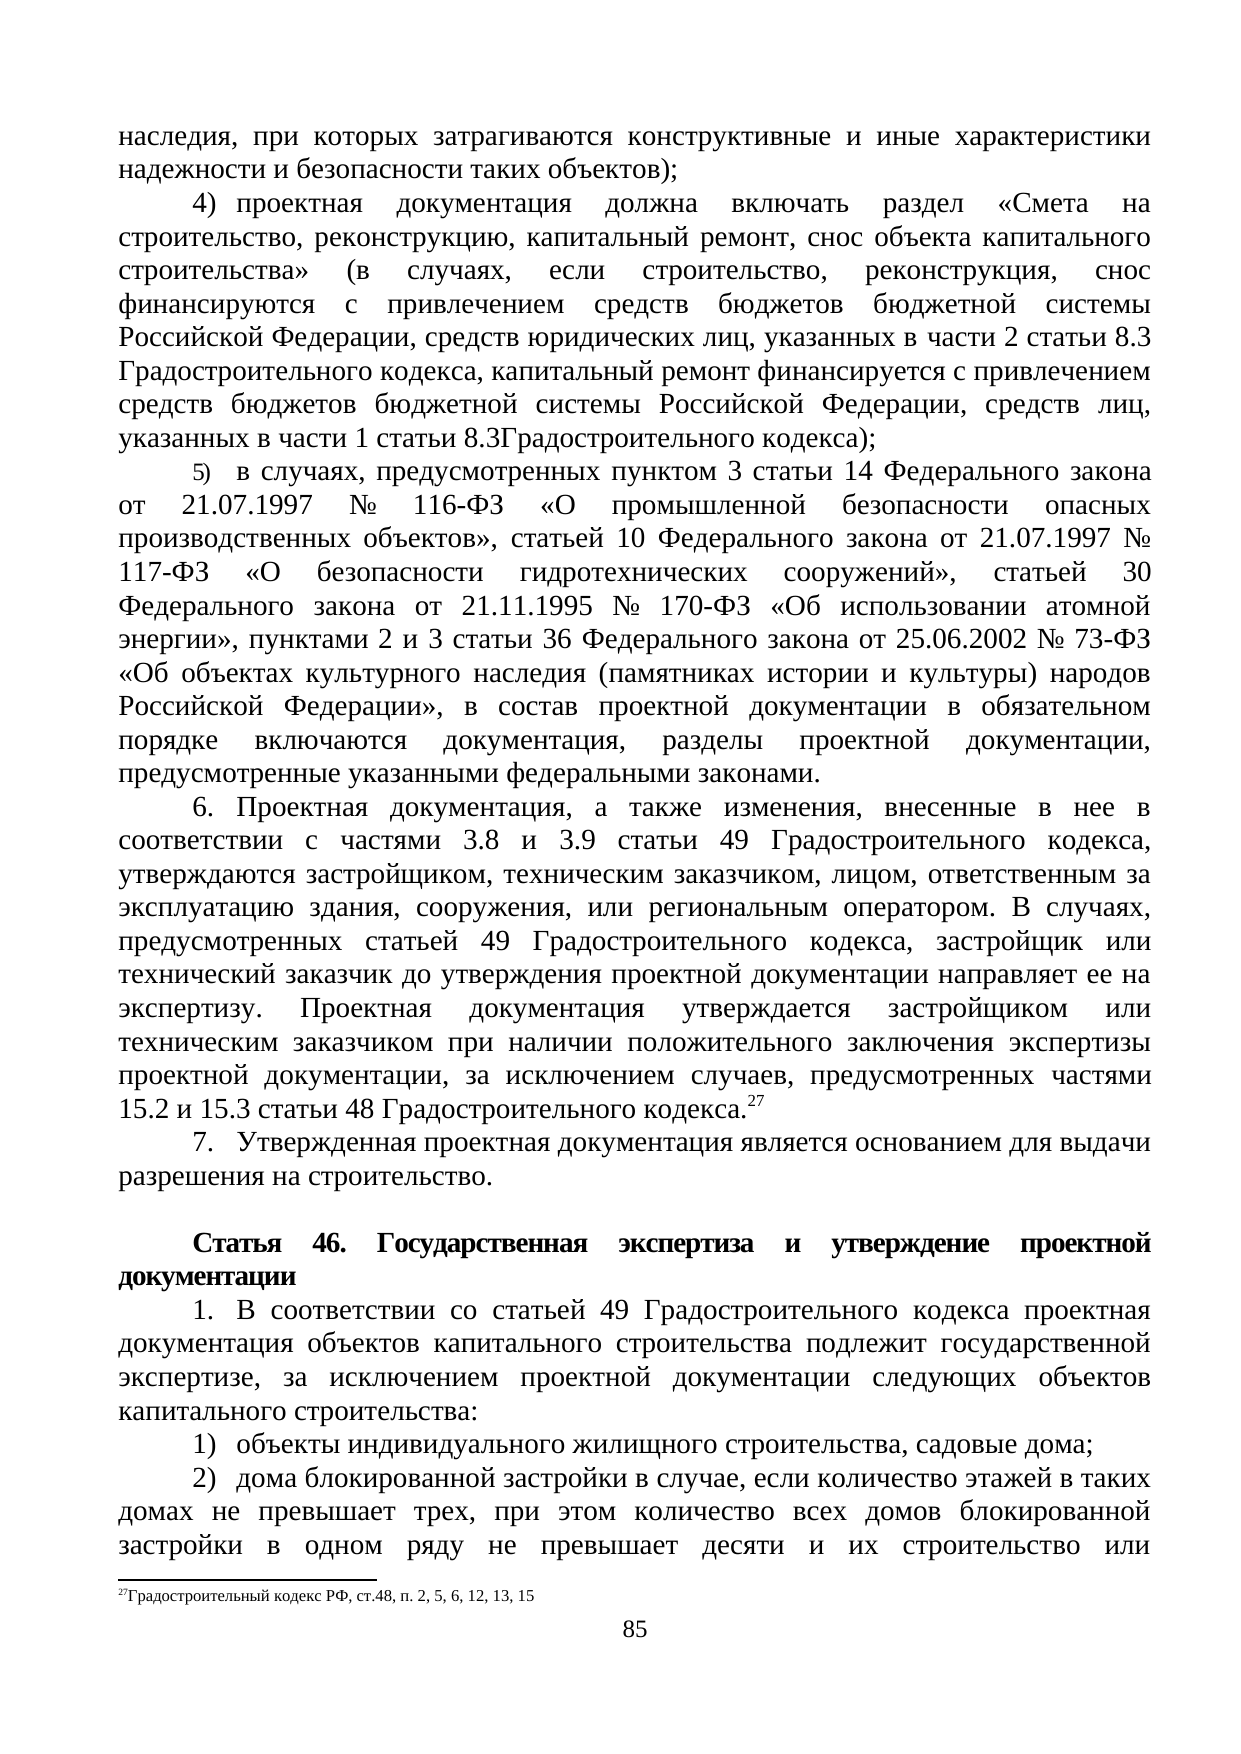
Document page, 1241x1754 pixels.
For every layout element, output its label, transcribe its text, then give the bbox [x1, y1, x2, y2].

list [118, 118, 1152, 185]
list В соответствии со статьей 49 Градостроительного кодекса проектная документация объектов капитального строительства подлежит государственной экспертизе, за исключением проектной документации следующих объектов капитального строительства: [118, 1292, 1152, 1426]
list объекты индивидуального жилищного строительства, садовые дома; [118, 1426, 1152, 1460]
list Утвержденная проектная документация является основанием для выдачи разрешения на строительство. [118, 1124, 1152, 1191]
list в случаях, предусмотренных пунктом 3 статьи 14 Федерального закона от 21.07.1997 № 116-ФЗ «О промышленной безопасности опасных производственных объектов», статьей 10 Федерального закона от 21.07.1997 № 117-ФЗ «О безопасности гидротехнических сооружений», статьей 30 Федерального закона от 21.11.1995 № 170-ФЗ «Об использовании атомной энергии», пунктами 2 и 3 статьи 36 Федерального закона от 25.06.2002 № 73-ФЗ «Об объектах культурного наследия (памятниках истории и культуры) народов Российской Федерации», в состав проектной документации в обязательном порядке включаются документация, разделы проектной документации, предусмотренные указанными федеральными законами. [118, 453, 1152, 789]
list Статья 46. Государственная экспертиза и утверждение проектной документации [118, 1225, 1152, 1292]
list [118, 1460, 1152, 1560]
list Проектная документация, а также изменения, внесенные в нее в соответствии с частями 3.8 и 3.9 статьи 49 Градостроительного кодекса, утверждаются застройщиком, техническим заказчиком, лицом, ответственным за эксплуатацию здания, сооружения, или региональным оператором. В случаях, предусмотренных статьей 49 Градостроительного кодекса, застройщик или технический заказчик до утверждения проектной документации направляет ее на экспертизу. Проектная документация утверждается застройщиком или техническим заказчиком при наличии положительного заключения экспертизы проектной документации, за исключением случаев, предусмотренных частями 15.2 и 15.3 статьи 48 Градостроительного кодекса. [118, 789, 1152, 1124]
list проектная документация должна включать раздел «Смета на строительство, реконструкцию, капитальный ремонт, снос объекта капитального строительства» (в случаях, если строительство, реконструкция, снос финансируются с привлечением средств бюджетов бюджетной системы Российской Федерации, средств юридических лиц, указанных в части 2 статьи 8.3 Градостроительного кодекса, капитальный ремонт финансируется с привлечением средств бюджетов бюджетной системы Российской Федерации, средств лиц, указанных в части 1 статьи 8.3Градостроительного кодекса); [118, 185, 1152, 453]
